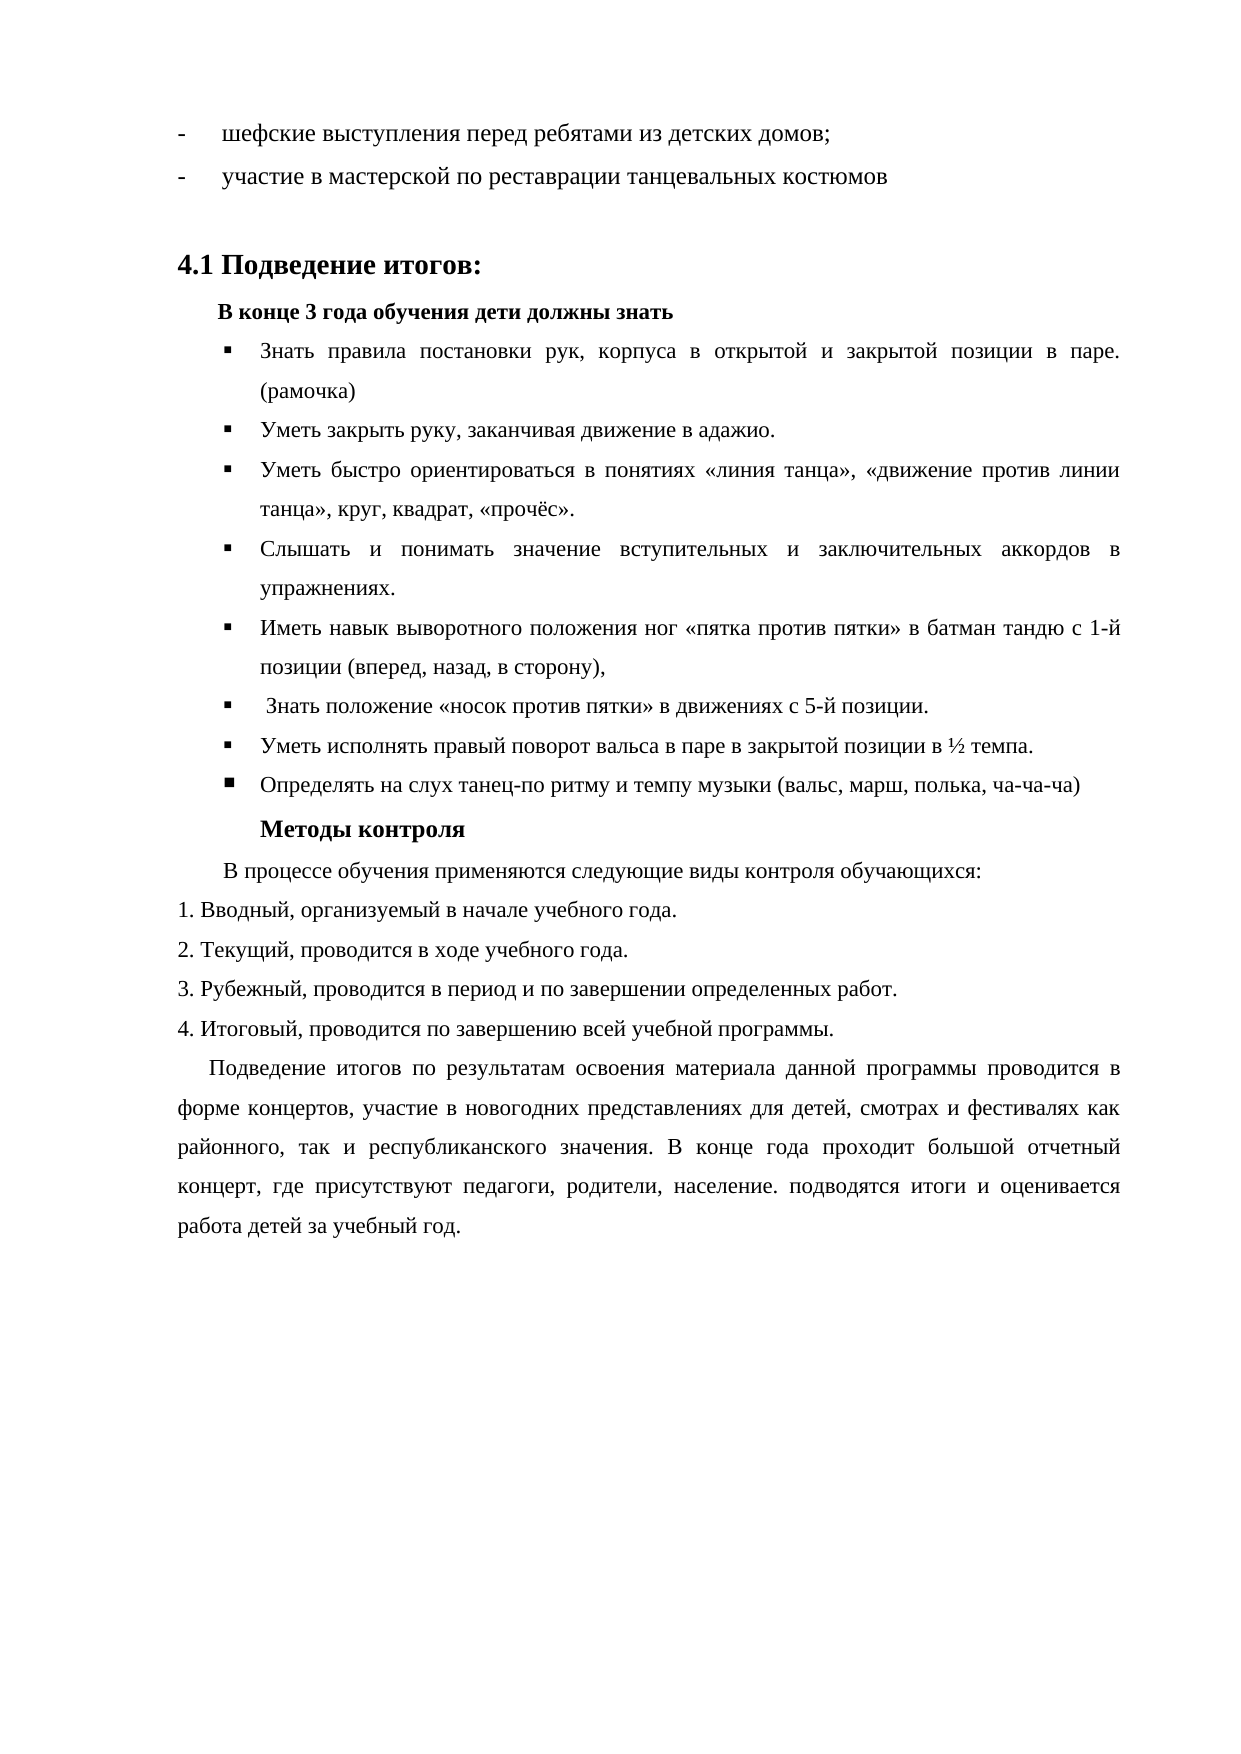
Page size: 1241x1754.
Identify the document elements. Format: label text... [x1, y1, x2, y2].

text 4.1 Подведение итогов: [177, 204, 1122, 281]
text 2. Текущий, проводится в ходе учебного года. [177, 936, 1122, 962]
list Слышать и понимать значение вступительных и заключительных аккордов в упражнениях. [222, 535, 1122, 601]
list Уметь быстро ориентироваться в понятиях «линия танца», «движение против линии танца», круг, квадрат, «прочёс». [222, 456, 1122, 522]
text В процессе обучения применяются следующие виды контроля обучающихся: [177, 857, 1122, 883]
list Уметь закрыть руку, заканчивая движение в адажио. [222, 416, 1122, 443]
text Подведение итогов по результатам освоения материала данной программы проводится в форме концертов, участие в новогодних представлениях для детей, смотрах и фестивалях как районного, так и республиканского значения. В конце года проходит большой отчетный концерт, где присутствуют педагоги, родители, население. подводятся итоги и оценивается работа детей за учебный год. [177, 1054, 1122, 1238]
list участие в мастерской по реставрации танцевальных костюмов [177, 161, 1122, 190]
text 3. Рубежный, проводится в период и по завершении определенных работ. [177, 975, 1122, 1002]
list Знать положение «носок против пятки» в движениях с 5-й позиции. [222, 693, 1122, 719]
text 1. Вводный, организуемый в начале учебного года. [177, 896, 1122, 923]
list Знать правила постановки рук, корпуса в открытой и закрытой позиции в паре. (рамочка) [222, 337, 1122, 403]
list Иметь навык выворотного положения ног «пятка против пятки» в батман тандю с 1-й позиции (вперед, назад, в сторону), [222, 614, 1122, 679]
list Уметь исполнять правый поворот вальса в паре в закрытой позиции в ½ темпа. [222, 732, 1122, 758]
list шефские выступления перед ребятами из детских домов; [177, 118, 1122, 147]
list Определять на слух танец-по ритму и темпу музыки (вальс, марш, полька, ча-ча-ча) Методы контроля [222, 772, 1122, 842]
text В конце 3 года обучения дети должны знать [177, 298, 1122, 324]
text 4. Итоговый, проводится по завершению всей учебной программы. [177, 1015, 1122, 1041]
